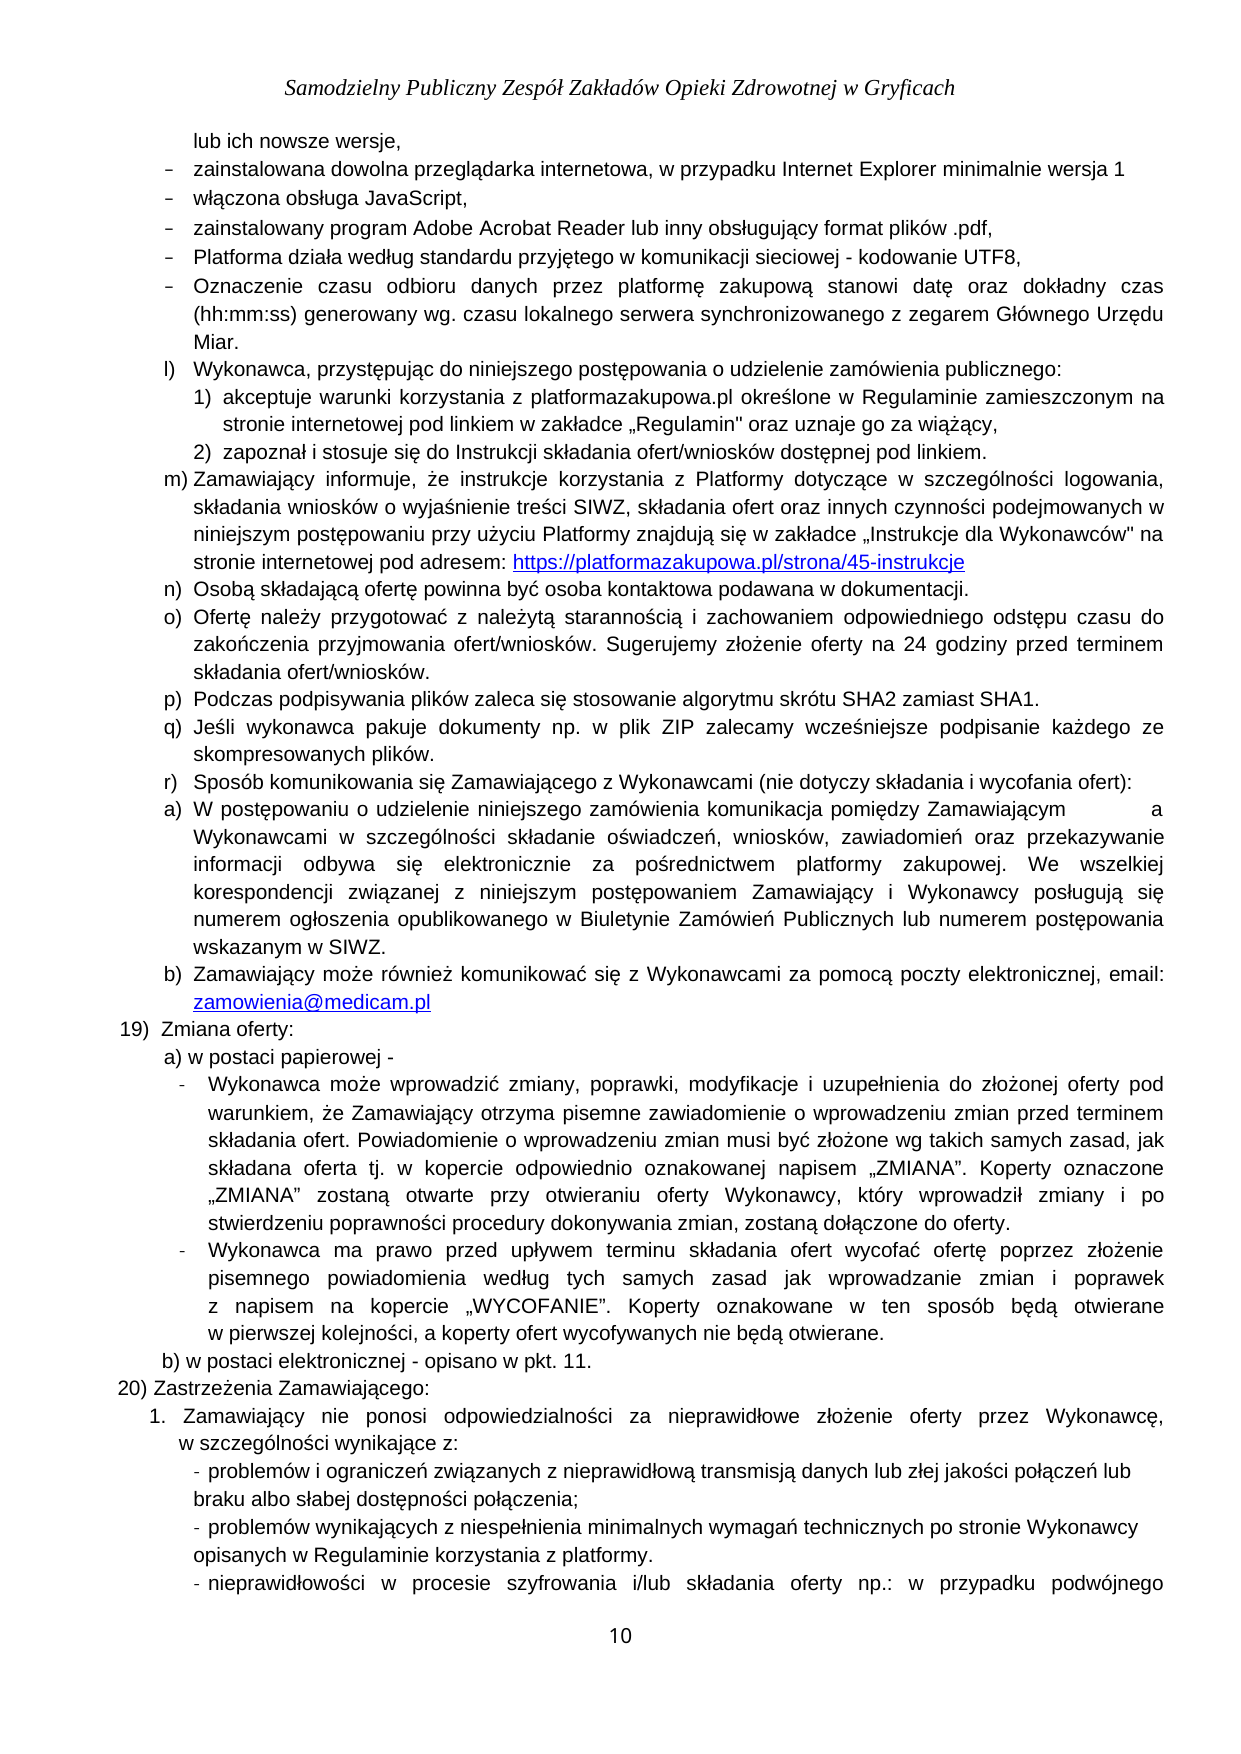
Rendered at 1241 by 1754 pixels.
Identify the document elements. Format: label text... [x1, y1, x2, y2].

list Wykonawca może wprowadzić zmiany, poprawki, modyfikacje i uzupełnienia do złożonej oferty pod warunkiem, że Zamawiający otrzyma pisemne zawiadomienie o wprowadzeniu zmian przed terminem składania ofert. Powiadomienie o wprowadzeniu zmian musi być złożone wg takich samych zasad, jak składana oferta tj. w kopercie odpowiednio oznakowanej napisem „ZMIANA”. Koperty oznaczone „ZMIANA” zostaną otwarte przy otwieraniu oferty Wykonawcy, który wprowadził zmiany i po stwierdzeniu poprawności procedury dokonywania zmian, zostaną dołączone do oferty. [178, 1072, 1165, 1234]
list akceptuje warunki korzystania z platformazakupowa.pl określone w Regulaminie zamieszczonym na stronie internetowej pod linkiem w zakładce „Regulamin" oraz uznaje go za wiążący, [193, 384, 1165, 436]
list zainstalowany program Adobe Acrobat Reader lub inny obsługujący format plików .pdf, [164, 215, 1165, 240]
list Platforma działa według standardu przyjętego w komunikacji sieciowej - kodowanie UTF8, [164, 244, 1165, 269]
list problemów wynikających z niespełnienia minimalnych wymagań technicznych po stronie Wykonawcy opisanych w Regulaminie korzystania z platformy. [193, 1514, 1165, 1567]
list Jeśli wykonawca pakuje dokumenty np. w plik ZIP zalecamy wcześniejsze podpisanie każdego ze skompresowanych plików. [164, 714, 1165, 766]
text 19) Zmiana oferty: [119, 1017, 1165, 1041]
text 20) Zastrzeżenia Zamawiającego: [117, 1376, 1165, 1400]
list Zamawiający informuje, że instrukcje korzystania z Platformy dotyczące w szczególności logowania, składania wniosków o wyjaśnienie treści SIWZ, składania ofert oraz innych czynności podejmowanych w niniejszym postępowaniu przy użyciu Platformy znajdują się w zakładce „Instrukcje dla Wykonawców" na stronie internetowej pod adresem: https://platformazakupowa.pl/strona/45-instrukcje [164, 467, 1165, 573]
list W postępowaniu o udzielenie niniejszego zamówienia komunikacja pomiędzy Zamawiającym a Wykonawcami w szczególności składanie oświadczeń, wniosków, zawiadomień oraz przekazywanie informacji odbywa się elektronicznie za pośrednictwem platformy zakupowej. We wszelkiej korespondencji związanej z niniejszym postępowaniem Zamawiający i Wykonawcy posługują się numerem ogłoszenia opublikowanego w Biuletynie Zamówień Publicznych lub numerem postępowania wskazanym w SIWZ. [164, 797, 1165, 958]
list Zamawiający może również komunikować się z Wykonawcami za pomocą poczty elektronicznej, email: zamowienia@medicam.pl [164, 962, 1165, 1013]
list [164, 129, 1165, 153]
list włączona obsługa JavaScript, [164, 186, 1165, 211]
text b) w postaci elektronicznej - opisano w pkt. 11. [162, 1349, 1165, 1373]
list zapoznał i stosuje się do Instrukcji składania ofert/wniosków dostępnej pod linkiem. [193, 439, 1165, 463]
text 1. Zamawiający nie ponosi odpowiedzialności za nieprawidłowe złożenie oferty przez Wykonawcę, w szczególności wynikające z: [149, 1404, 1165, 1455]
list zainstalowana dowolna przeglądarka internetowa, w przypadku Internet Explorer minimalnie wersja 1 [164, 156, 1165, 182]
text a) w postaci papierowej - [164, 1044, 1165, 1068]
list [193, 1570, 1165, 1595]
list problemów i ograniczeń związanych z nieprawidłową transmisją danych lub złej jakości połączeń lub braku albo słabej dostępności połączenia; [193, 1459, 1165, 1511]
list Wykonawca ma prawo przed upływem terminu składania ofert wycofać ofertę poprzez złożenie pisemnego powiadomienia według tych samych zasad jak wprowadzanie zmian i poprawek z napisem na kopercie „WYCOFANIE”. Koperty oznakowane w ten sposób będą otwierane w pierwszej kolejności, a koperty ofert wycofywanych nie będą otwierane. [178, 1238, 1165, 1345]
list Osobą składającą ofertę powinna być osoba kontaktowa podawana w dokumentacji. [164, 577, 1165, 601]
list Wykonawca, przystępując do niniejszego postępowania o udzielenie zamówienia publicznego: [164, 357, 1165, 381]
list Podczas podpisywania plików zaleca się stosowanie algorytmu skrótu SHA2 zamiast SHA1. [164, 687, 1165, 711]
list Ofertę należy przygotować z należytą starannością i zachowaniem odpowiedniego odstępu czasu do zakończenia przyjmowania ofert/wniosków. Sugerujemy złożenie oferty na 24 godziny przed terminem składania ofert/wniosków. [164, 604, 1165, 683]
list Oznaczenie czasu odbioru danych przez platformę zakupową stanowi datę oraz dokładny czas (hh:mm:ss) generowany wg. czasu lokalnego serwera synchronizowanego z zegarem Głównego Urzędu Miar. [164, 273, 1165, 353]
list Sposób komunikowania się Zamawiającego z Wykonawcami (nie dotyczy składania i wycofania ofert): [164, 769, 1165, 793]
